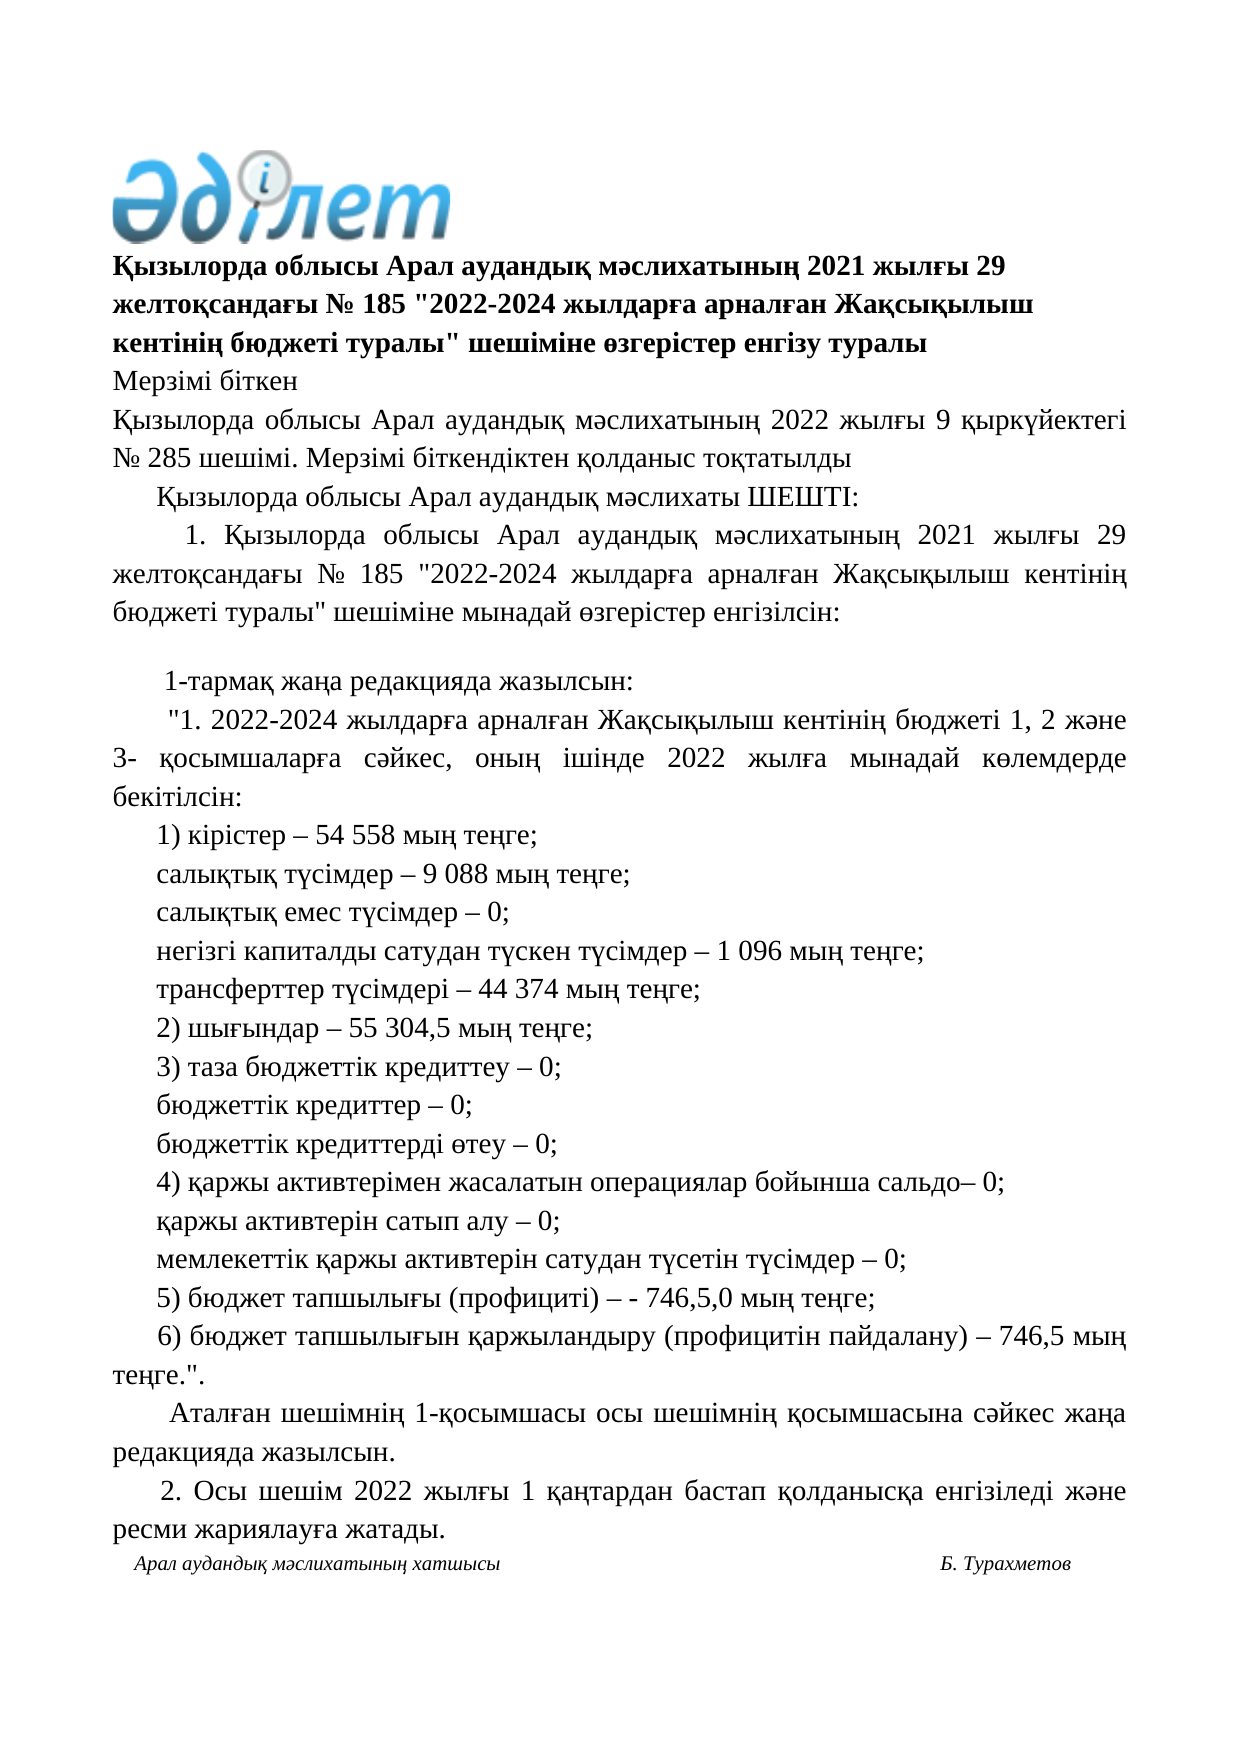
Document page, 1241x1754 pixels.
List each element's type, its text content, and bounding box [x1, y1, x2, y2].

text 6) бюджет тапшылығын қаржыландыру (профицитін пайдалану) – 746,5 мың теңге.". [112, 1318, 1128, 1391]
text Аталған шешімнің 1-қосымшасы осы шешімнің қосымшасына сәйкес жаңа редакцияда жазылсын. [112, 1396, 1128, 1468]
text 1) кірістер – 54 558 мың теңге; [112, 817, 1128, 851]
text 2) шығындар – 55 304,5 мың теңге; [112, 1010, 1128, 1044]
text мемлекеттік қаржы активтерін сатудан түсетін түсімдер – 0; [112, 1241, 1128, 1275]
text бюджеттік кредиттер – 0; [112, 1087, 1128, 1121]
text негізгі капиталды сатудан түскен түсімдер – 1 096 мың теңге; [112, 933, 1128, 967]
text қаржы активтерін сатып алу – 0; [112, 1203, 1128, 1236]
text Мерзімі біткен [112, 363, 1128, 397]
picture [112, 150, 451, 244]
text 3) таза бюджеттік кредиттеу – 0; [112, 1049, 1128, 1082]
text Қызылорда облысы Арал аудандық мәслихатының 2021 жылғы 29 желтоқсандағы № 185 "2022-2024 жылдарға арналған Жақсықылыш кентінің бюджеті туралы" шешіміне өзгерістер енгізу туралы [112, 248, 1128, 358]
table_header Б. Турахметов [939, 1550, 1240, 1581]
text салықтық түсімдер – 9 088 мың теңге; [112, 856, 1128, 889]
text трансферттер түсімдері – 44 374 мың теңге; [112, 972, 1128, 1005]
text 2. Осы шешім 2022 жылғы 1 қаңтардан бастап қолданысқа енгізіледі және ресми жариялауға жатады. [112, 1473, 1128, 1545]
text 1-тармақ жаңа редакцияда жазылсын: [112, 663, 1128, 697]
text "1. 2022-2024 жылдарға арналған Жақсықылыш кентінің бюджеті 1, 2 және 3- қосымшаларға сәйкес, оның ішінде 2022 жылға мынадай көлемдерде бекітілсін: [112, 702, 1128, 812]
text 5) бюджет тапшылығы (профициті) – - 746,5,0 мың теңге; [112, 1280, 1128, 1313]
text салықтық емес түсімдер – 0; [112, 894, 1128, 928]
table_header Арал аудандық мәслихатының хатшысы [101, 1550, 939, 1581]
text 4) қаржы активтерімен жасалатын операциялар бойынша сальдо– 0; [112, 1164, 1128, 1198]
text 1. Қызылорда облысы Арал аудандық мәслихатының 2021 жылғы 29 желтоқсандағы № 185 "2022-2024 жылдарға арналған Жақсықылыш кентінің бюджеті туралы" шешіміне мынадай өзгерістер енгізілсін: [112, 517, 1128, 628]
text Қызылорда облысы Арал аудандық мәслихатының 2022 жылғы 9 қыркүйектегі № 285 шешімі. Мерзімі біткендіктен қолданыс тоқтатылды [112, 402, 1128, 474]
text Қызылорда облысы Арал аудандық мәслихаты ШЕШТІ: [112, 479, 1128, 512]
text бюджеттік кредиттерді өтеу – 0; [112, 1126, 1128, 1159]
